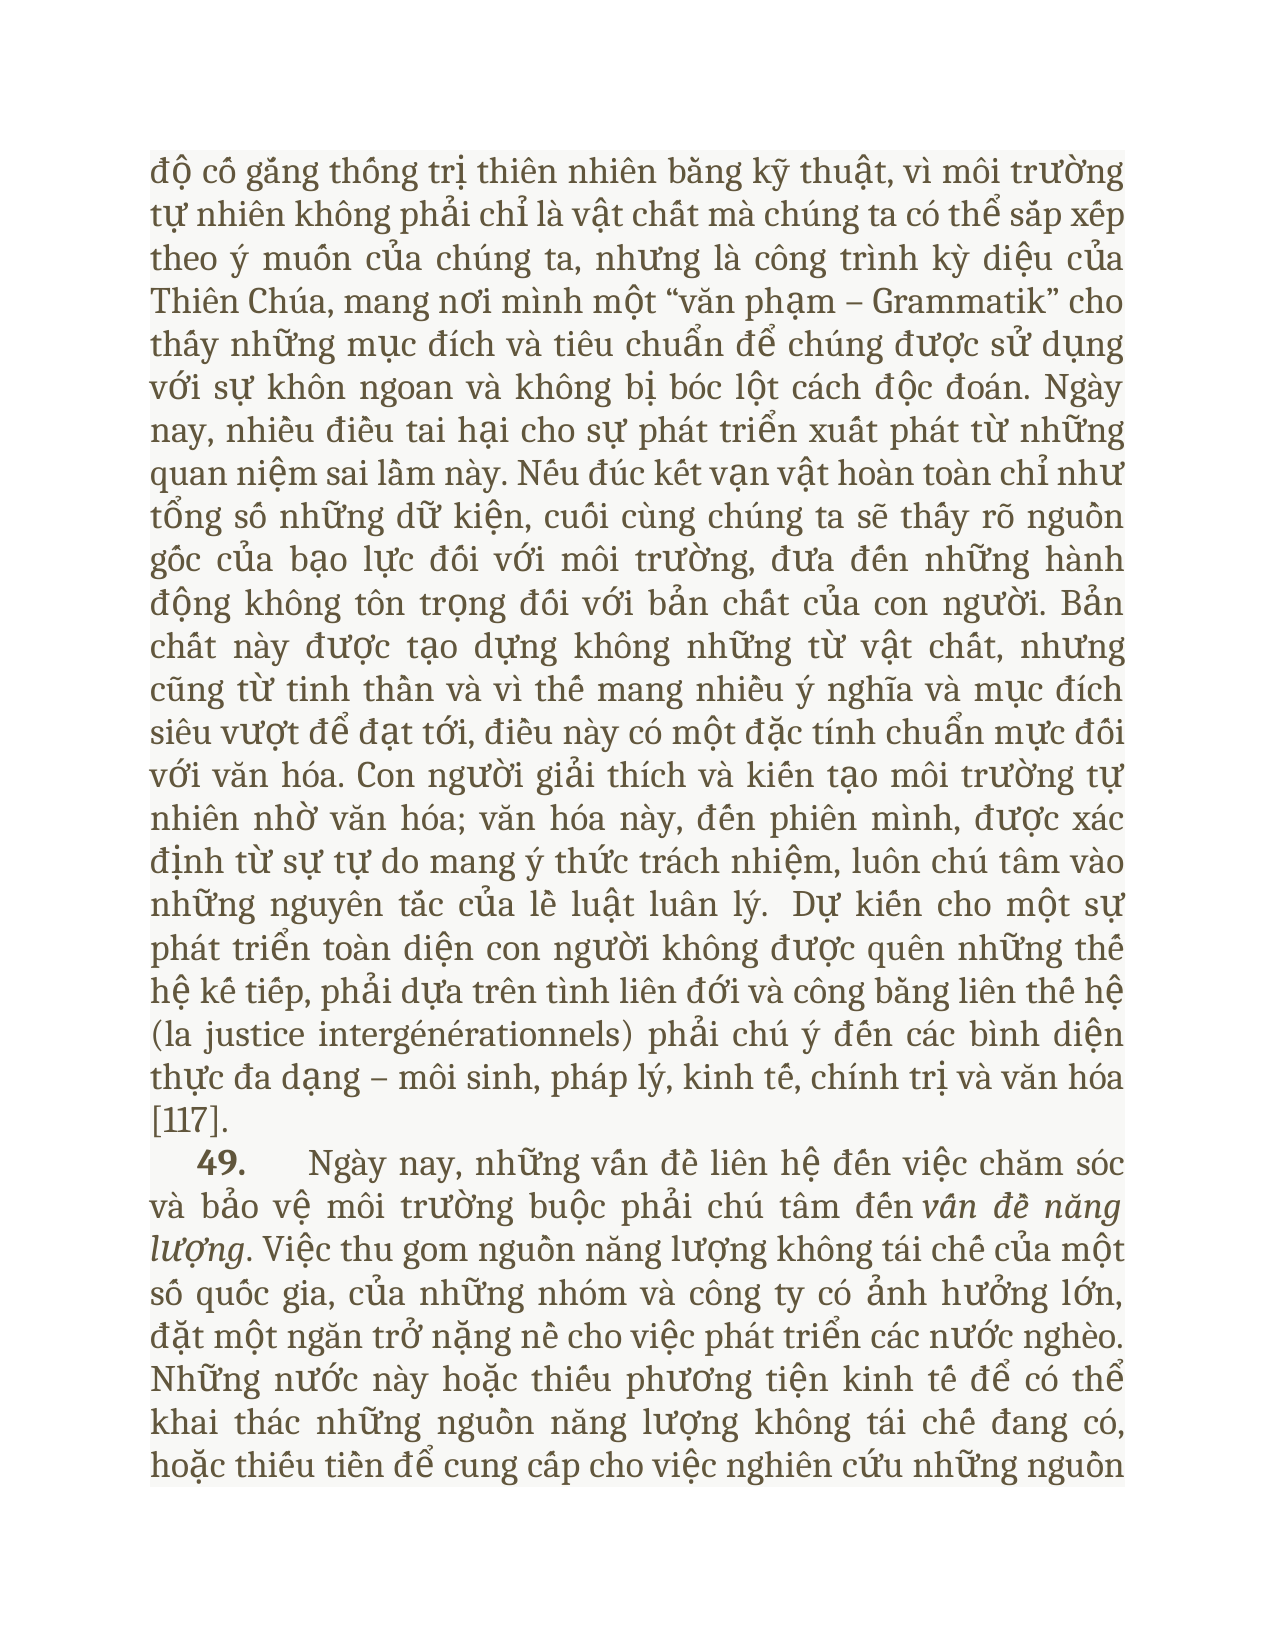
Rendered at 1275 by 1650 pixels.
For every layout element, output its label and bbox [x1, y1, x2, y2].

text [150, 1142, 1125, 1487]
text [150, 150, 1125, 1142]
